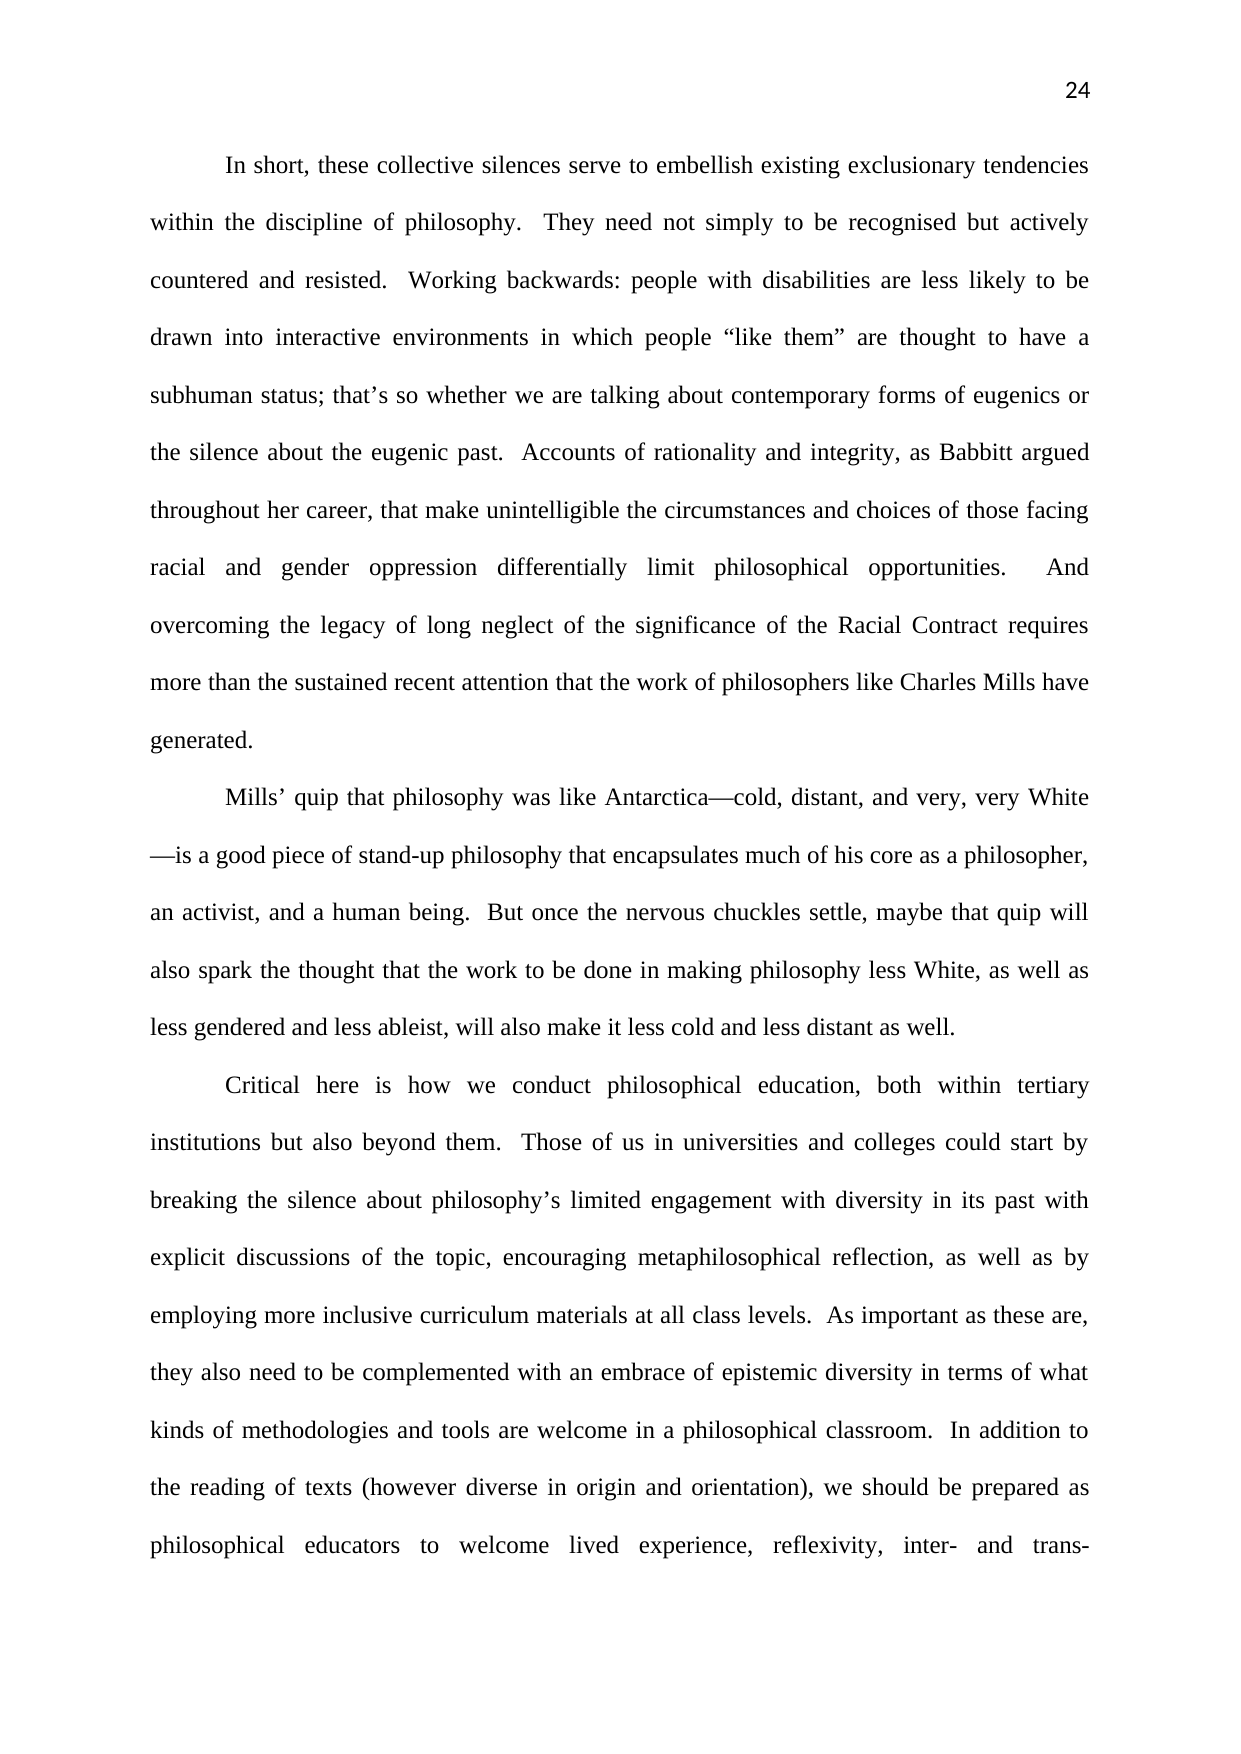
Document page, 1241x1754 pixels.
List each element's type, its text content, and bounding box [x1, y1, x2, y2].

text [150, 1070, 1090, 1559]
text Mills’ quip that philosophy was like Antarctica—cold, distant, and very, very White—is a good piece of stand-up philosophy that encapsulates much of his core as a philosopher, an activist, and a human being. But once the nervous chuckles settle, maybe that quip will also spark the thought that the work to be done in making philosophy less White, as well as less gendered and less ableist, will also make it less cold and less distant as well. [150, 782, 1090, 1041]
text In short, these collective silences serve to embellish existing exclusionary tendencies within the discipline of philosophy. They need not simply to be recognised but actively countered and resisted. Working backwards: people with disabilities are less likely to be drawn into interactive environments in which people “like them” are thought to have a subhuman status; that’s so whether we are talking about contemporary forms of eugenics or the silence about the eugenic past. Accounts of rationality and integrity, as Babbitt argued throughout her career, that make unintelligible the circumstances and choices of those facing racial and gender oppression differentially limit philosophical opportunities. And overcoming the legacy of long neglect of the significance of the Racial Contract requires more than the sustained recent attention that the work of philosophers like Charles Mills have generated. [150, 150, 1090, 754]
